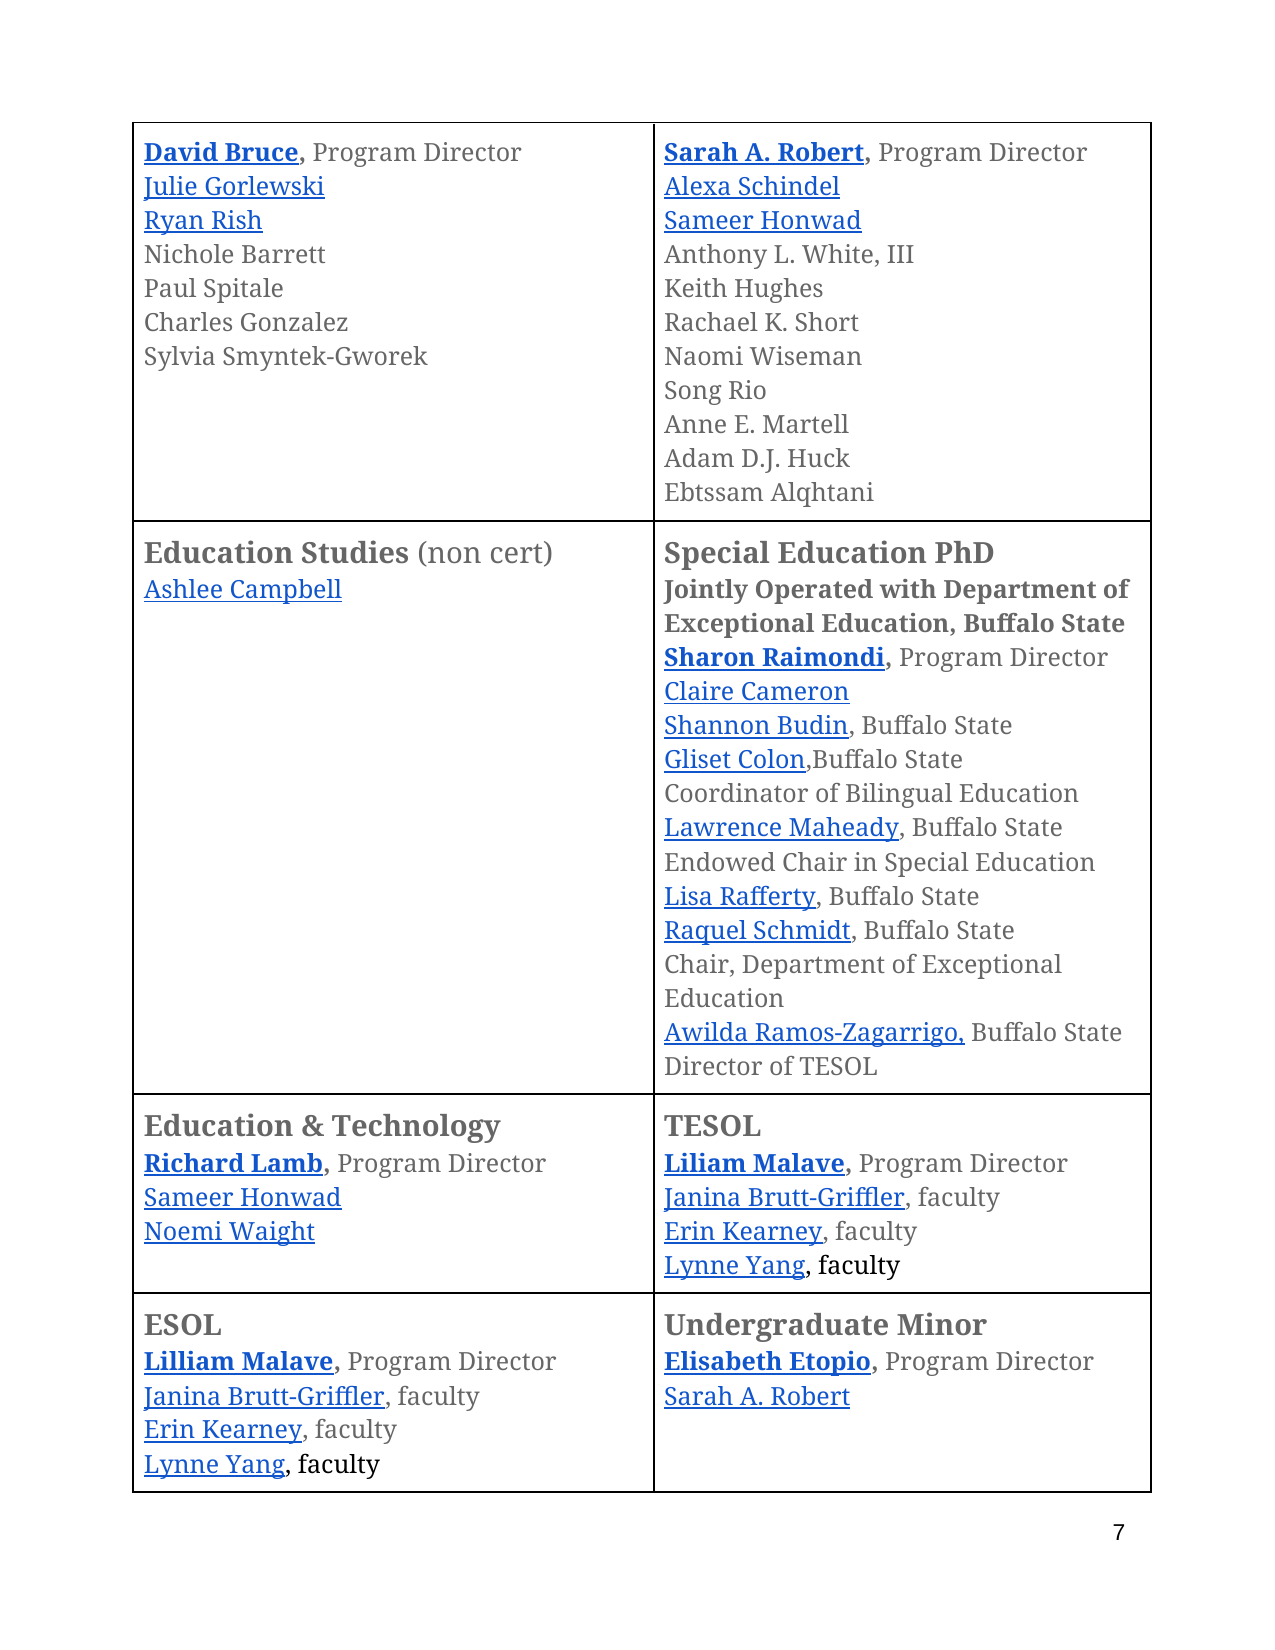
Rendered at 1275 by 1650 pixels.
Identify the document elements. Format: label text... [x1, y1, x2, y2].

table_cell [134, 123, 653, 519]
table_cell TESOL Liliam Malave, Program Director Janina Brutt-Griffler, faculty Erin Kearney, faculty Lynne Yang, faculty [655, 1095, 1150, 1292]
table_cell Undergraduate Minor Elisabeth Etopio, Program Director Sarah A. Robert [655, 1294, 1150, 1491]
table_cell Education Studies (non cert) Ashlee Campbell [134, 522, 653, 1093]
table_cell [655, 123, 1150, 519]
table_cell Education & Technology Richard Lamb, Program Director Sameer Honwad Noemi Waight [134, 1095, 653, 1292]
table_cell ESOL Lilliam Malave, Program Director Janina Brutt-Griffler, faculty Erin Kearney, faculty Lynne Yang, faculty [134, 1294, 653, 1491]
table_cell Special Education PhD Jointly Operated with Department of Exceptional Education, Buffalo State Sharon Raimondi, Program Director Claire Cameron Shannon Budin, Buffalo State Gliset Colon,Buffalo State Coordinator of Bilingual Education Lawrence Maheady, Buffalo State Endowed Chair in Special Education Lisa Rafferty, Buffalo State Raquel Schmidt, Buffalo State Chair, Department of Exceptional Education Awilda Ramos-Zagarrigo, Buffalo State Director of TESOL [655, 522, 1150, 1093]
